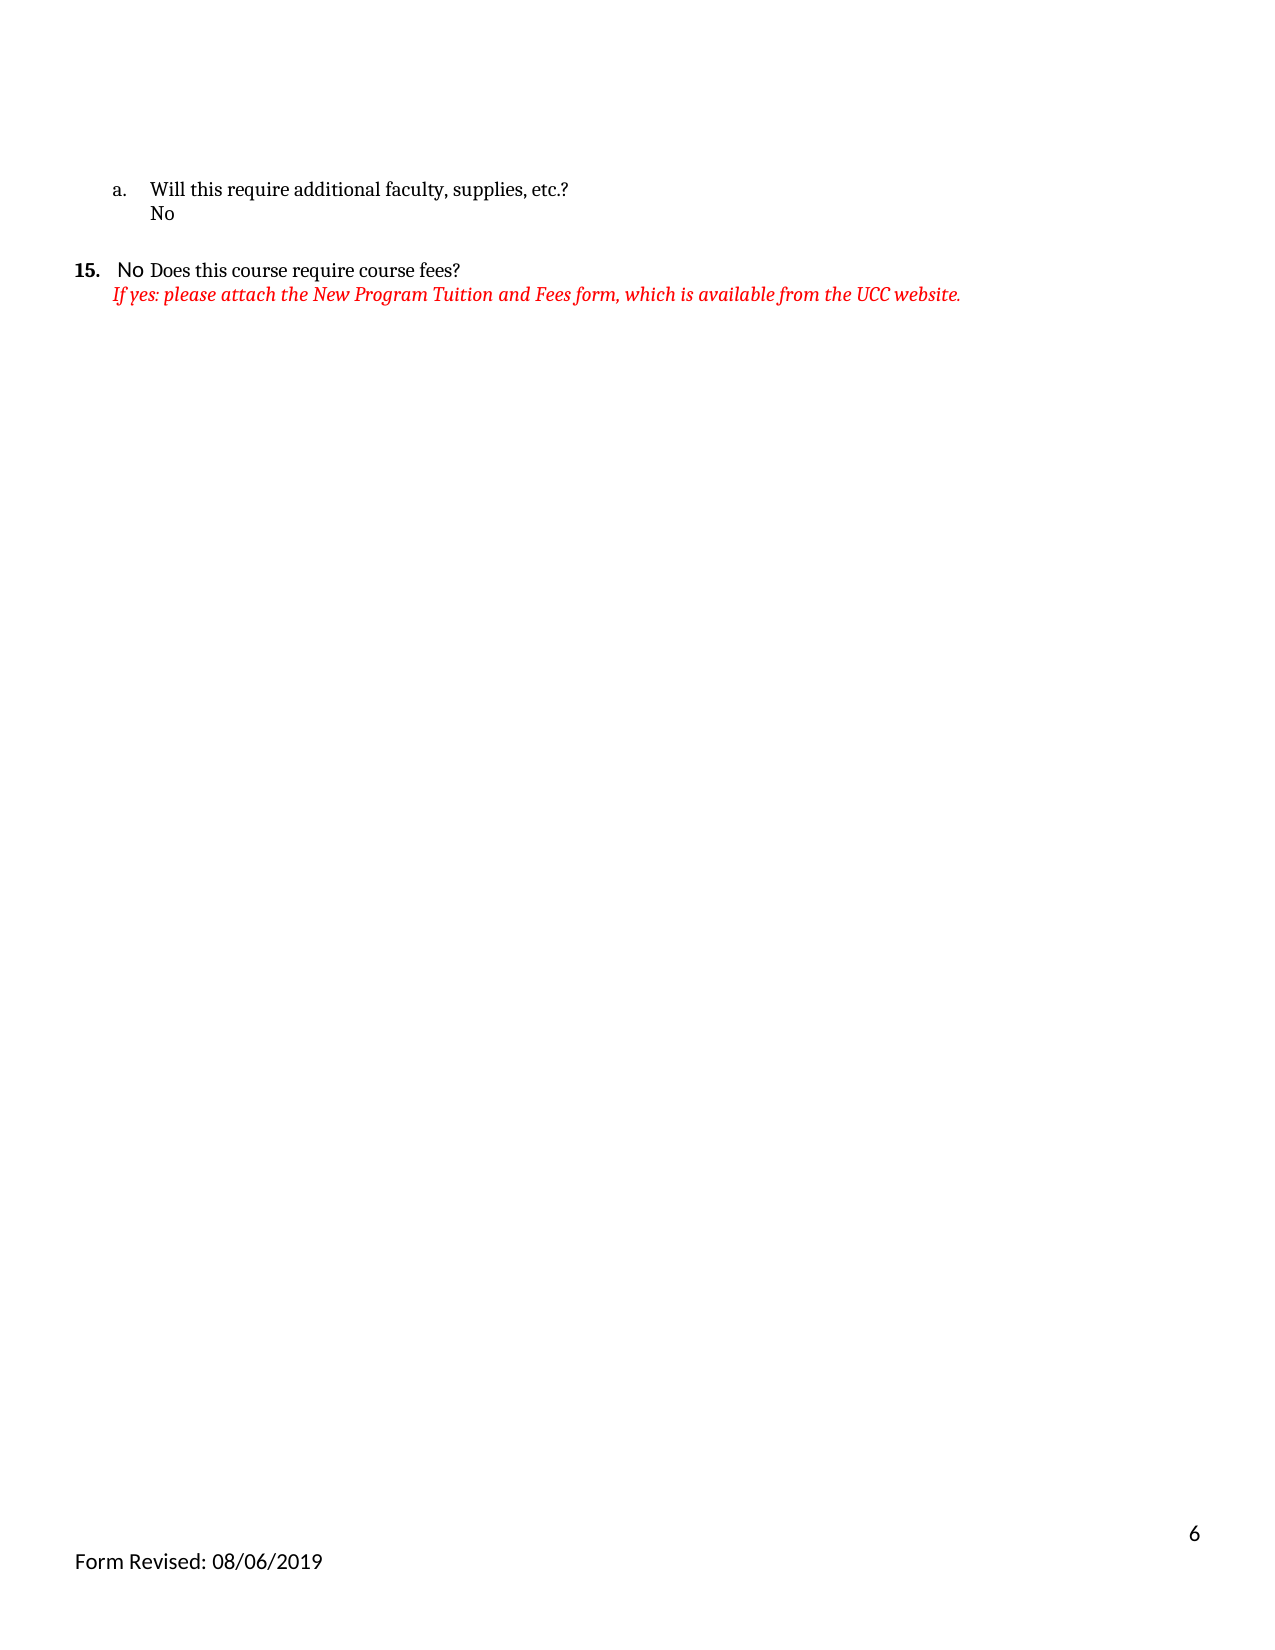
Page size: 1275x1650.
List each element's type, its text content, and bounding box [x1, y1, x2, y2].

list No Does this course require course fees? [75, 255, 1200, 283]
list Will this require additional faculty, supplies, etc.? [112, 178, 1200, 202]
text If yes: please attach the New Program Tuition and Fees form, which is available from the UCC website. [75, 283, 1200, 307]
text No [75, 202, 1200, 226]
